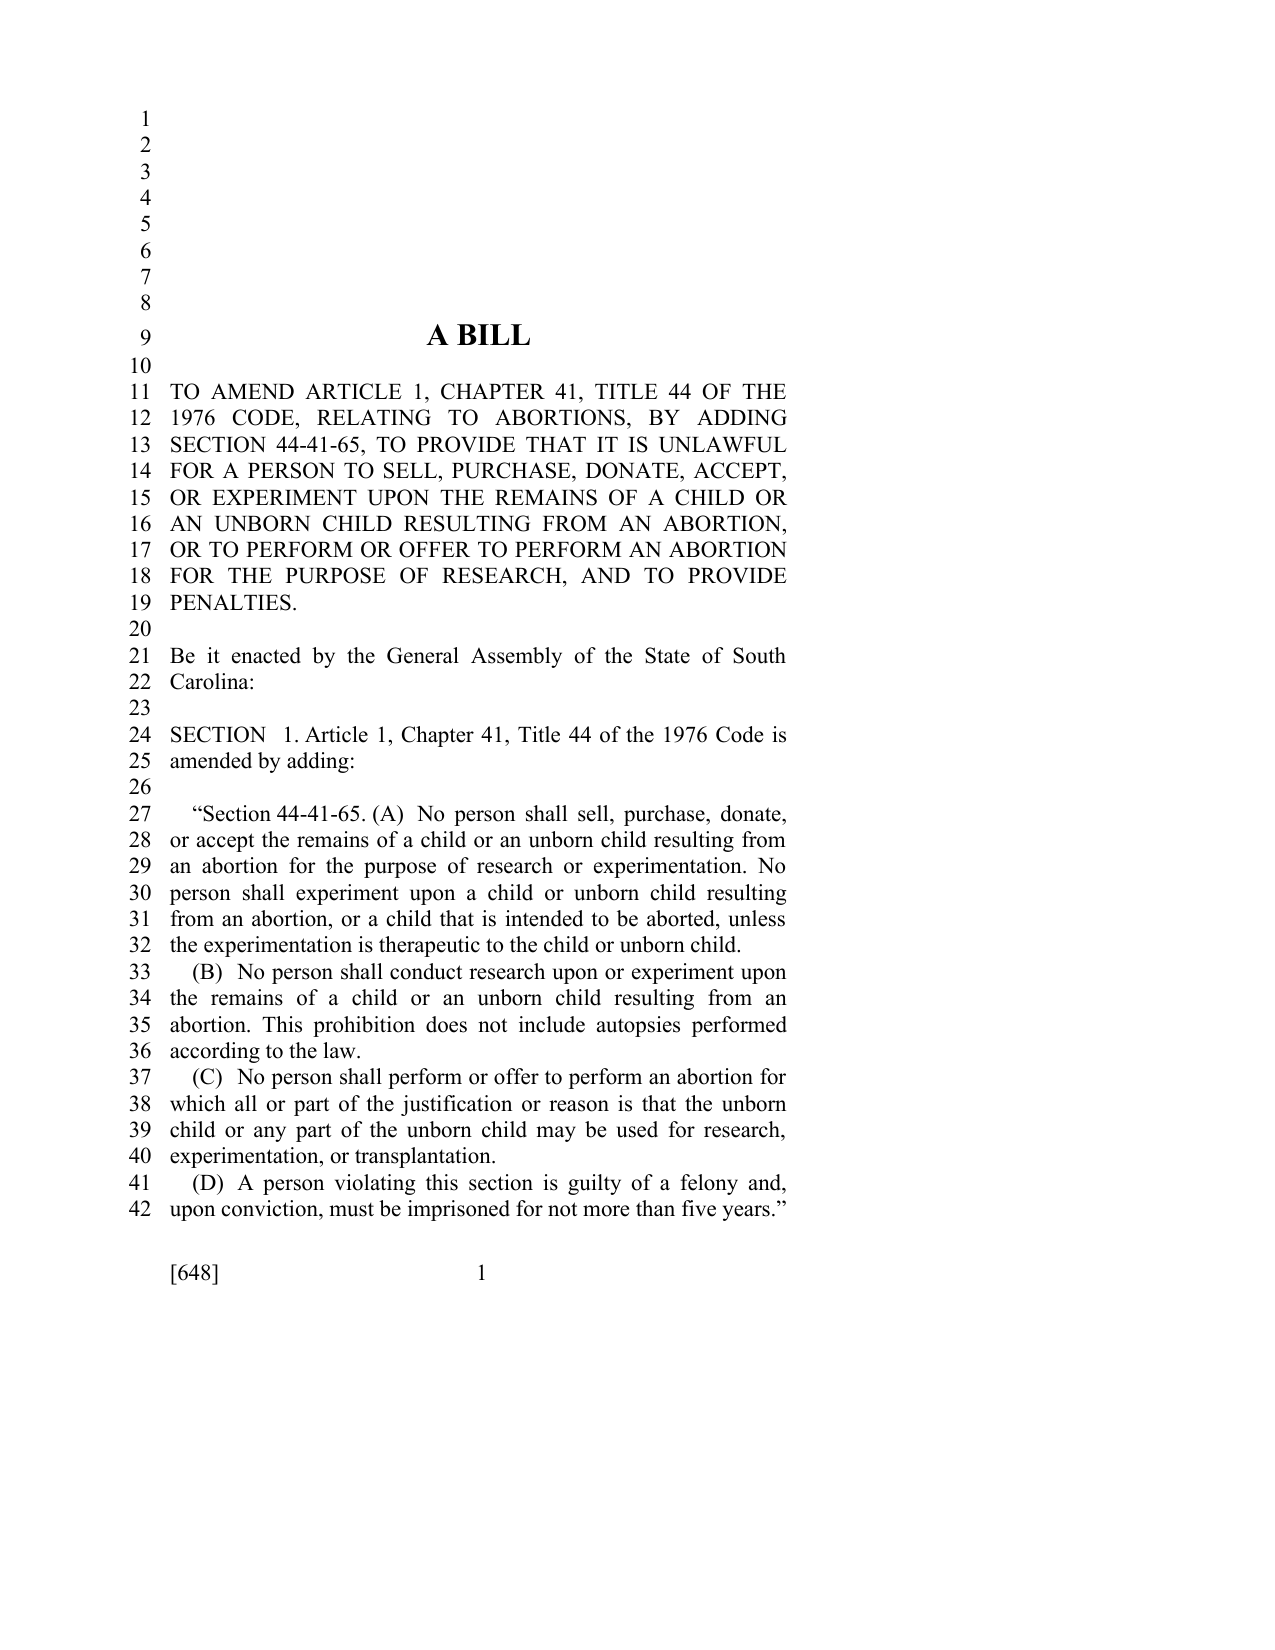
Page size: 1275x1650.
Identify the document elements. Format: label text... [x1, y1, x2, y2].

text “Section 44-41-65. (A) No person shall sell, purchase, donate, or accept the remains of a child or an unborn child resulting from an abortion for the purpose of research or experimentation. No person shall experiment upon a child or unborn child resulting from an abortion, or a child that is intended to be aborted, unless the experimentation is therapeutic to the child or unborn child. [169, 800, 787, 958]
text Be it enacted by the General Assembly of the State of South Carolina: [169, 642, 787, 694]
text (B) No person shall conduct research upon or experiment upon the remains of a child or an unborn child resulting from an abortion. This prohibition does not include autopsies performed according to the law. [169, 958, 787, 1063]
text (D) A person violating this section is guilty of a felony and, upon conviction, must be imprisoned for not more than five years.” [169, 1169, 787, 1221]
text A BILL [169, 316, 787, 352]
text TO AMEND ARTICLE 1, CHAPTER 41, TITLE 44 OF THE 1976 CODE, RELATING TO ABORTIONS, BY ADDING SECTION 44-41-65, TO PROVIDE THAT IT IS UNLAWFUL FOR A PERSON TO SELL, PURCHASE, DONATE, ACCEPT, OR EXPERIMENT UPON THE REMAINS OF A CHILD OR AN UNBORN CHILD RESULTING FROM AN ABORTION, OR TO PERFORM OR OFFER TO PERFORM AN ABORTION FOR THE PURPOSE OF RESEARCH, AND TO PROVIDE PENALTIES. [169, 378, 787, 615]
text SECTION 1. Article 1, Chapter 41, Title 44 of the 1976 Code is amended by adding: [169, 721, 787, 773]
text (C) No person shall perform or offer to perform an abortion for which all or part of the justification or reason is that the unborn child or any part of the unborn child may be used for research, experimentation, or transplantation. [169, 1063, 787, 1169]
